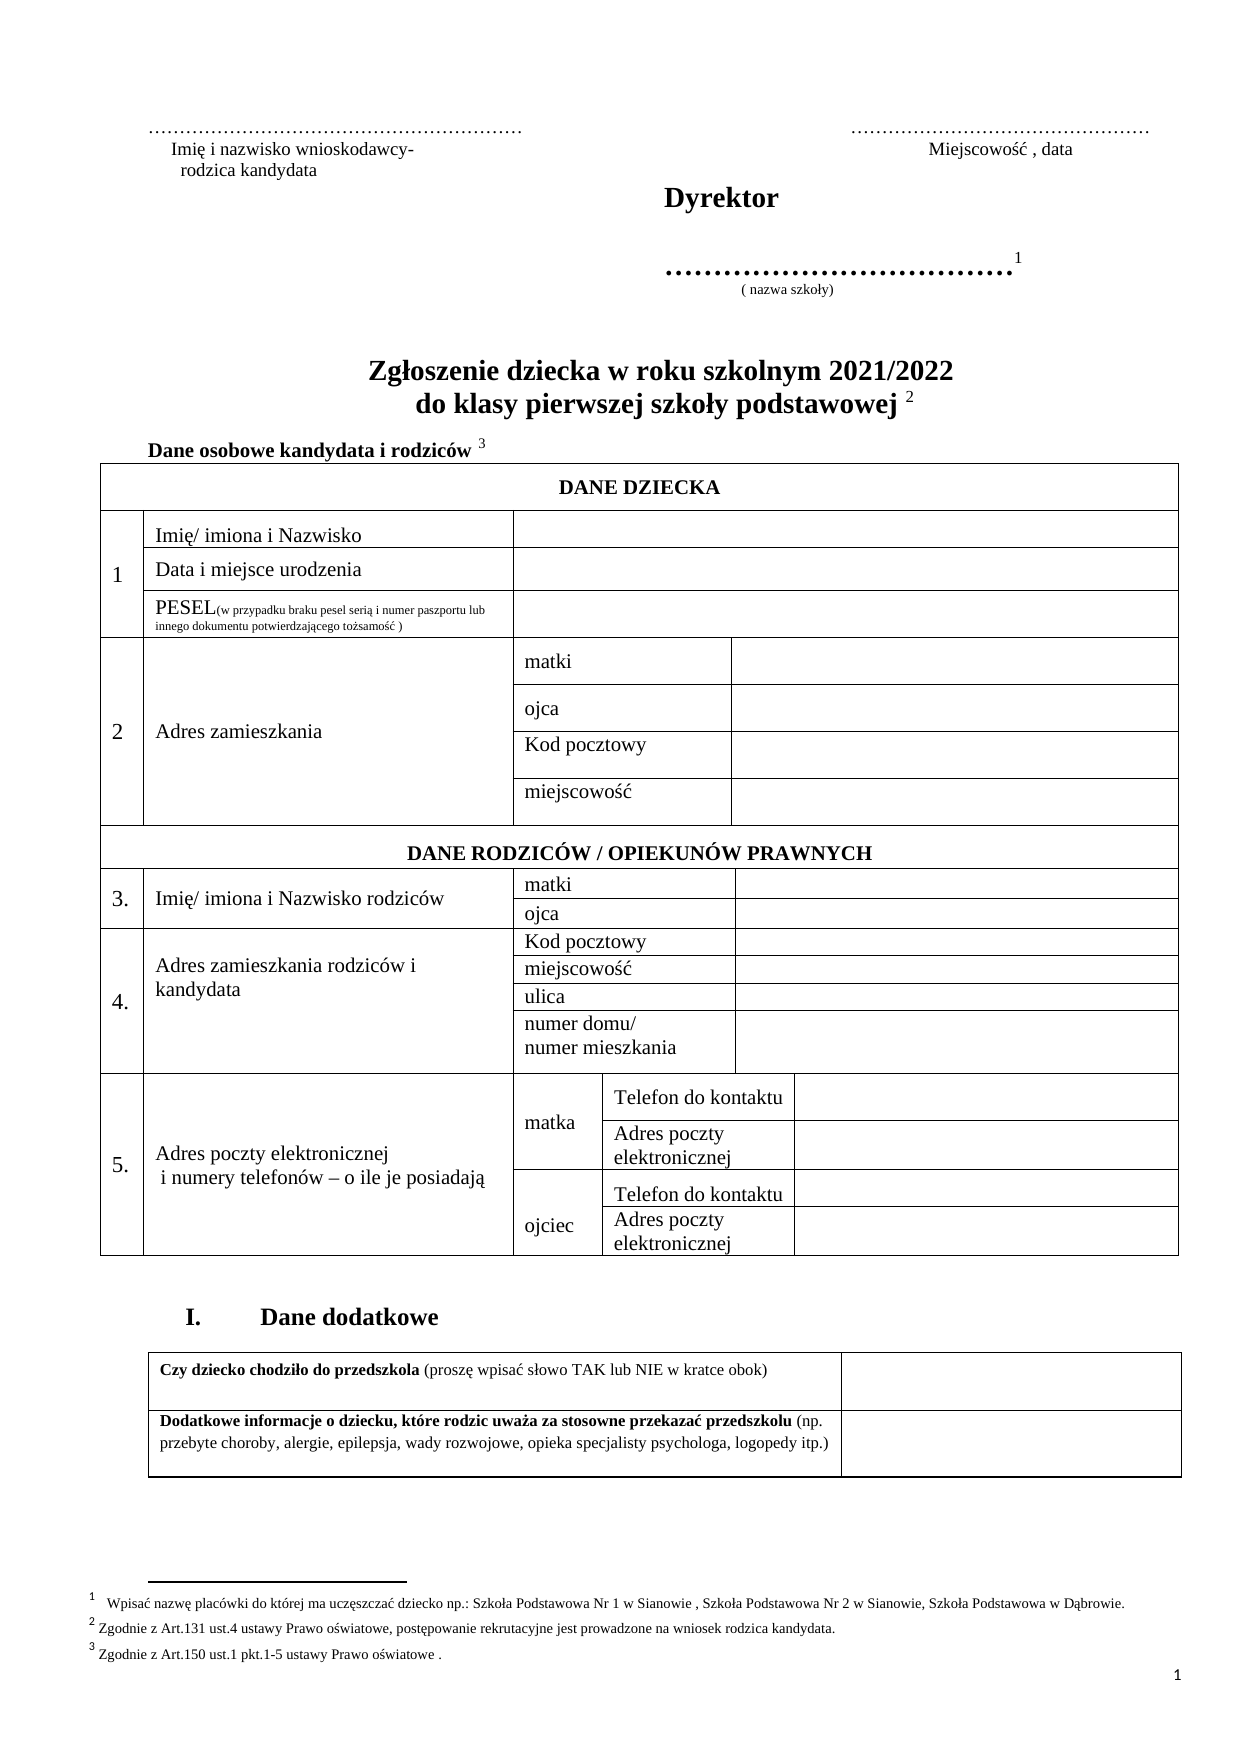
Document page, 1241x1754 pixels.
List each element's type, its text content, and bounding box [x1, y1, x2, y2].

table_cell Adres poczty elektronicznej [603, 1207, 794, 1255]
table_cell ulica [514, 984, 735, 1010]
text Imię i nazwisko wnioskodawcy- Miejscowość , data [148, 137, 1181, 159]
table_cell Adres zamieszkania rodziców i kandydata [144, 929, 513, 1073]
text Zgłoszenie dziecka w roku szkolnym 2021/2022 do klasy pierwszej szkoły podstawowej [148, 353, 1181, 420]
table_cell [795, 1170, 1178, 1206]
table_cell Kod pocztowy [514, 929, 735, 955]
text Dyrektor [148, 181, 1181, 214]
table_header Czy dziecko chodziło do przedszkola (proszę wpisać słowo TAK lub NIE w kratce obok) [149, 1353, 841, 1409]
table_cell 2 [101, 638, 143, 825]
table_cell [514, 591, 1178, 637]
table_cell 3. [101, 869, 143, 928]
table_cell PESEL(w przypadku braku pesel serią i numer paszportu lub innego dokumentu potwierdzającego tożsamość ) [144, 591, 513, 637]
text rodzica kandydata [148, 159, 1181, 181]
text Dane osobowe kandydata i rodziców [148, 434, 1181, 463]
table_cell miejscowość [514, 956, 735, 982]
table_cell [736, 929, 1178, 955]
list Dane dodatkowe [185, 1302, 1181, 1331]
table_cell Telefon do kontaktu [603, 1170, 794, 1206]
table_cell matki [514, 638, 731, 684]
table_cell numer domu/ numer mieszkania [514, 1011, 735, 1073]
table_cell [736, 899, 1178, 928]
table_cell Kod pocztowy [514, 732, 731, 778]
table_cell [736, 869, 1178, 898]
table_cell Adres poczty elektronicznej i numery telefonów – o ile je posiadają [144, 1074, 513, 1255]
table_cell [736, 984, 1178, 1010]
table_cell [795, 1074, 1178, 1120]
table_cell ojca [514, 685, 731, 731]
text ……………………………… [148, 248, 1181, 281]
table_cell 5. [101, 1074, 143, 1255]
table_cell 1 [101, 511, 143, 637]
table_cell [736, 1011, 1178, 1073]
table_cell [732, 779, 1178, 825]
table_cell Dodatkowe informacje o dziecku, które rodzic uważa za stosowne przekazać przedszkolu (np. przebyte choroby, alergie, epilepsja, wady rozwojowe, opieka specjalisty psychologa, logopedy itp.) [149, 1411, 841, 1476]
table_header DANE DZIECKA [101, 464, 1178, 510]
table_cell [795, 1121, 1178, 1169]
table_cell Imię/ imiona i Nazwisko rodziców [144, 869, 513, 928]
text …………………………………………………… ………………………………………… [148, 116, 1181, 137]
table_cell ojca [514, 899, 735, 928]
table_cell Adres poczty elektronicznej [603, 1121, 794, 1169]
table_cell matki [514, 869, 735, 898]
table_cell [732, 685, 1178, 731]
table_cell [732, 732, 1178, 778]
table_cell [736, 956, 1178, 982]
table_header [842, 1353, 1181, 1409]
table_cell [514, 511, 1178, 547]
table_cell Data i miejsce urodzenia [144, 548, 513, 590]
table_cell [795, 1207, 1178, 1255]
table_cell [842, 1411, 1181, 1476]
text ( nazwa szkoły) [148, 281, 1181, 298]
table_cell Telefon do kontaktu [603, 1074, 794, 1120]
table_cell miejscowość [514, 779, 731, 825]
table_cell matka [514, 1074, 602, 1169]
table_cell ojciec [514, 1170, 602, 1255]
table_cell Imię/ imiona i Nazwisko [144, 511, 513, 547]
table_cell [732, 638, 1178, 684]
table_cell DANE RODZICÓW / OPIEKUNÓW PRAWNYCH [101, 826, 1178, 868]
table_cell 4. [101, 929, 143, 1073]
table_cell [514, 548, 1178, 590]
table_cell Adres zamieszkania [144, 638, 513, 825]
